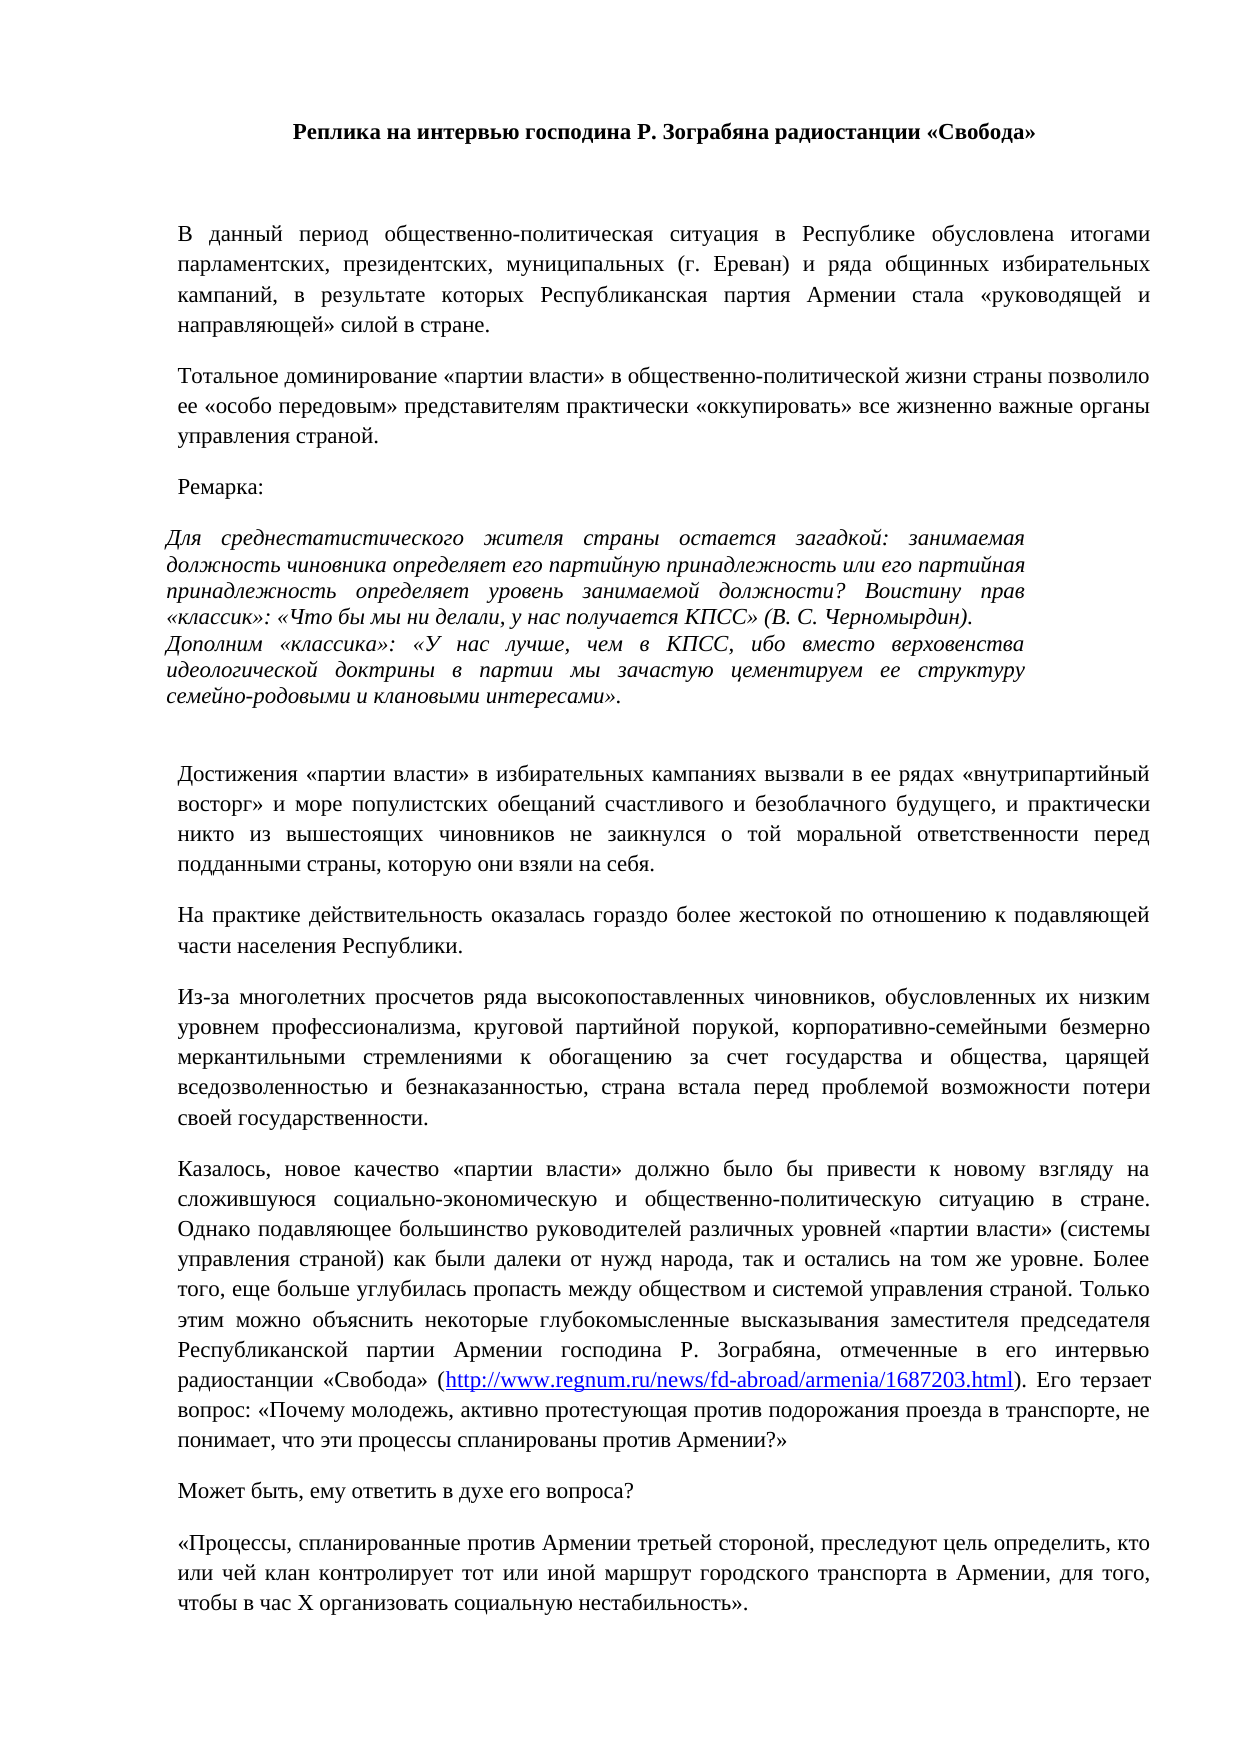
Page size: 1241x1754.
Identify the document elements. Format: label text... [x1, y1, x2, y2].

text Казалось, новое качество «партии власти» должно было бы привести к новому взгляду на сложившуюся социально-экономическую и общественно-политическую ситуацию в стране. Однако подавляющее большинство руководителей различных уровней «партии власти» (системы управления страной) как были далеки от нужд народа, так и остались на том же уровне. Более того, еще больше углубилась пропасть между обществом и системой управления страной. Только этим можно объяснить некоторые глубокомысленные высказывания заместителя председателя Республиканской партии Армении господина Р. Зограбяна, отмеченные в его интервью радиостанции «Свобода» (http://www.regnum.ru/news/fd-abroad/armenia/1687203.html). Его терзает вопрос: «Почему молодежь, активно протестующая против подорожания проезда в транспорте, не понимает, что эти процессы спланированы против Армении?» [177, 1155, 1152, 1453]
text «Процессы, спланированные против Армении третьей стороной, преследуют цель определить, кто или чей клан контролирует тот или иной маршрут городского транспорта в Армении, для того, чтобы в час Х организовать социальную нестабильность». [177, 1529, 1152, 1615]
text На практике действительность оказалась гораздо более жестокой по отношению к подавляющей части населения Республики. [177, 902, 1152, 958]
table_header Для среднестатистического жителя страны остается загадкой: занимаемая должность чиновника определяет его партийную принадлежность или его партийная принадлежность определяет уровень занимаемой должности? Воистину прав «классик»: «Что бы мы ни делали, у нас получается КПСС» (В. С. Черномырдин). Дополним «классика»: «У нас лучше, чем в КПСС, ибо вместо верховенства идеологической доктрины в партии мы зачастую цементируем ее структуру семейно-родовыми и клановыми интересами». [155, 524, 1037, 709]
text Из-за многолетних просчетов ряда высокопоставленных чиновников, обусловленных их низким уровнем профессионализма, круговой партийной порукой, корпоративно-семейными безмерно меркантильными стремлениями к обогащению за счет государства и общества, царящей вседозволенностью и безнаказанностью, страна встала перед проблемой возможности потери своей государственности. [177, 983, 1152, 1130]
text Реплика на интервью господина Р. Зограбяна радиостанции «Свобода» [177, 118, 1152, 144]
text Тотальное доминирование «партии власти» в общественно-политической жизни страны позволило ее «особо передовым» представителям практически «оккупировать» все жизненно важные органы управления страной. [177, 362, 1152, 449]
text В данный период общественно-политическая ситуация в Республике обусловлена итогами парламентских, президентских, муниципальных (г. Ереван) и ряда общинных избирательных кампаний, в результате которых Республиканская партия Армении стала «руководящей и направляющей» силой в стране. [177, 220, 1152, 337]
text Может быть, ему ответить в духе его вопроса? [177, 1478, 1152, 1504]
text Ремарка: [177, 473, 1152, 500]
text Достижения «партии власти» в избирательных кампаниях вызвали в ее рядах «внутрипартийный восторг» и море популистских обещаний счастливого и безоблачного будущего, и практически никто из вышестоящих чиновников не заикнулся о той моральной ответственности перед подданными страны, которую они взяли на себя. [177, 760, 1152, 877]
